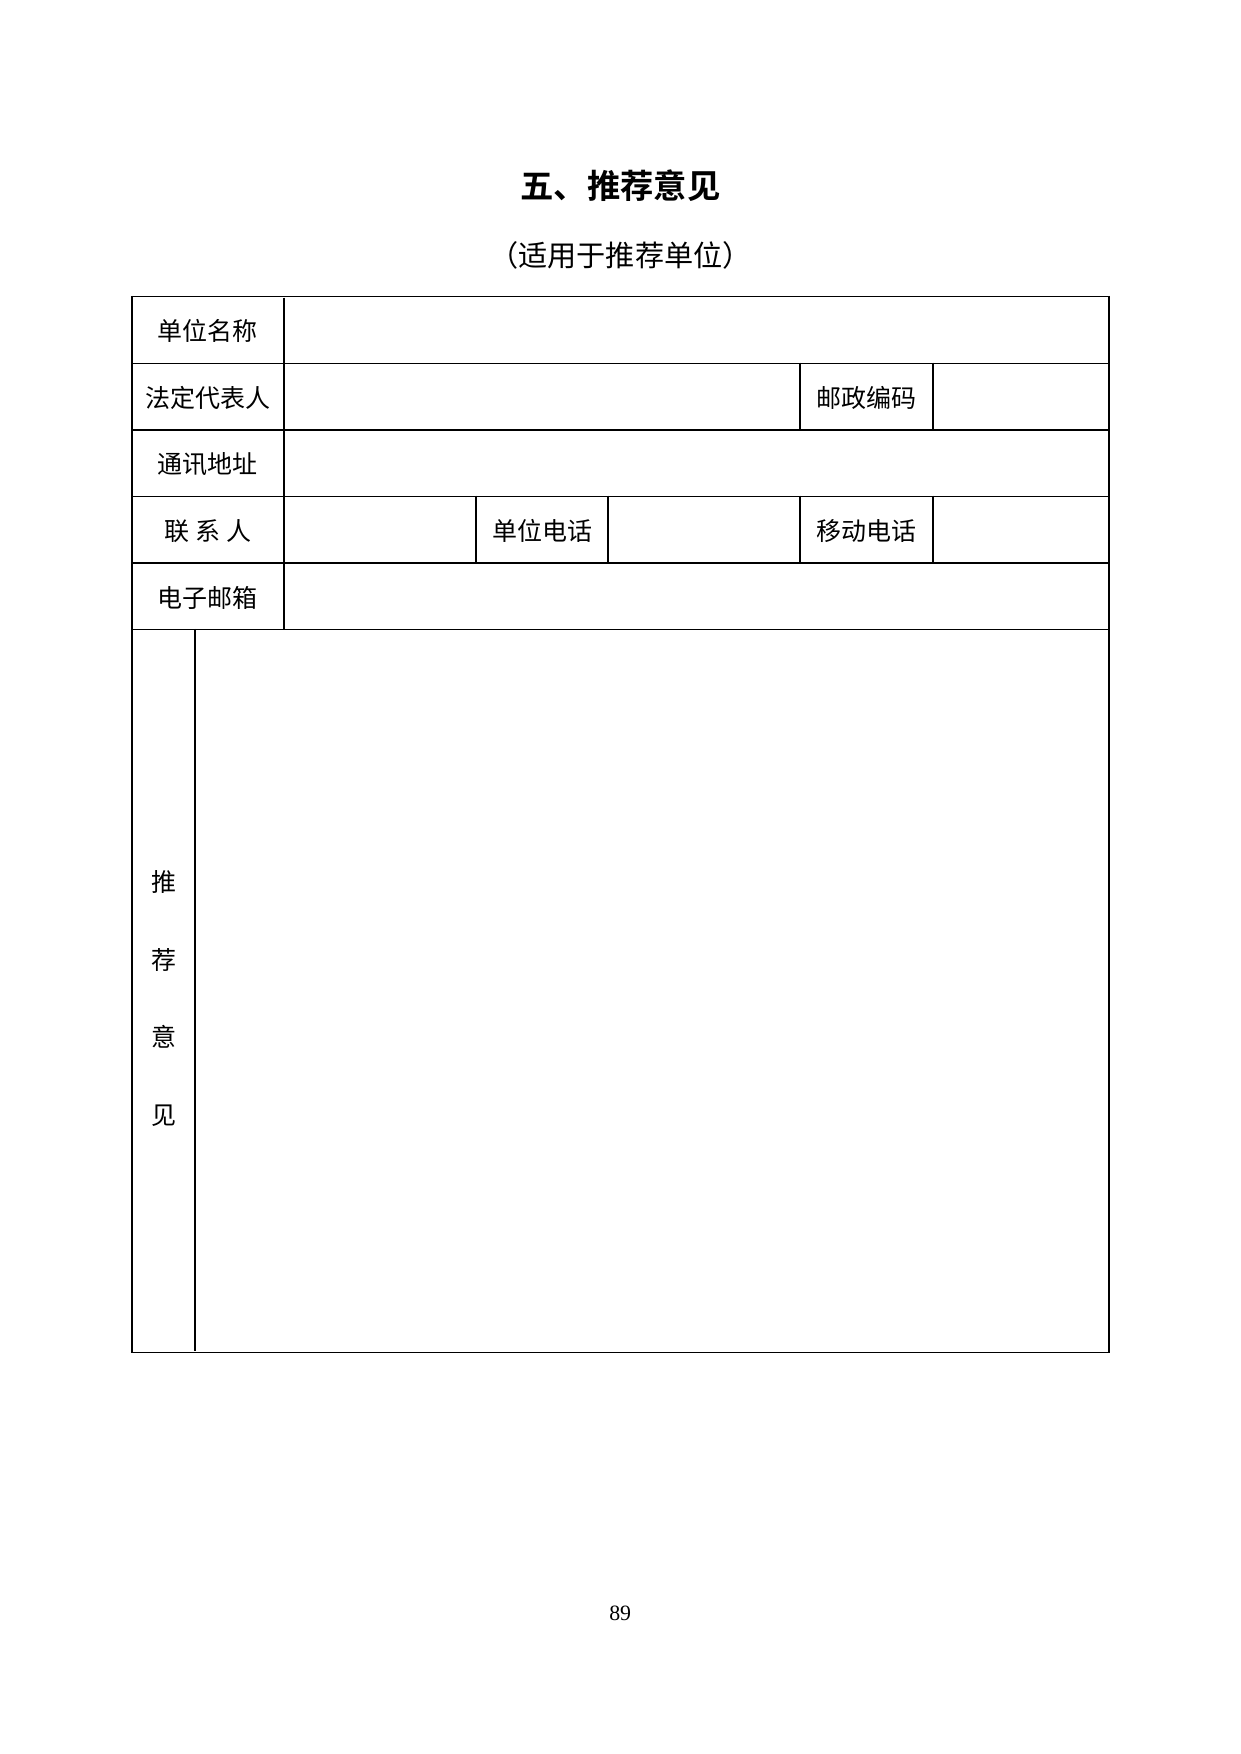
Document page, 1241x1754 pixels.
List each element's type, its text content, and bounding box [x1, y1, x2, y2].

table_cell [934, 364, 1108, 429]
table_cell [285, 497, 475, 562]
table_cell 移动电话 [801, 497, 932, 562]
table_cell [609, 497, 799, 562]
text 五、推荐意见 [130, 160, 1110, 208]
text （适用于推荐单位） [130, 232, 1110, 275]
table_cell 法定代表人 [133, 364, 283, 429]
table_cell [285, 364, 799, 429]
table_cell [196, 630, 1108, 1351]
table_cell 电子邮箱 [133, 564, 283, 629]
table_header [285, 297, 1108, 362]
table_header 单位名称 [133, 297, 283, 362]
table_cell 通讯地址 [133, 431, 283, 496]
table_cell [934, 497, 1108, 562]
table_cell [285, 564, 1108, 629]
table_cell 邮政编码 [801, 364, 932, 429]
table_cell [285, 431, 1108, 496]
table_cell 推 荐 意 见 [133, 630, 194, 1351]
table_cell 联 系 人 [133, 497, 283, 562]
table_cell 单位电话 [477, 497, 607, 562]
